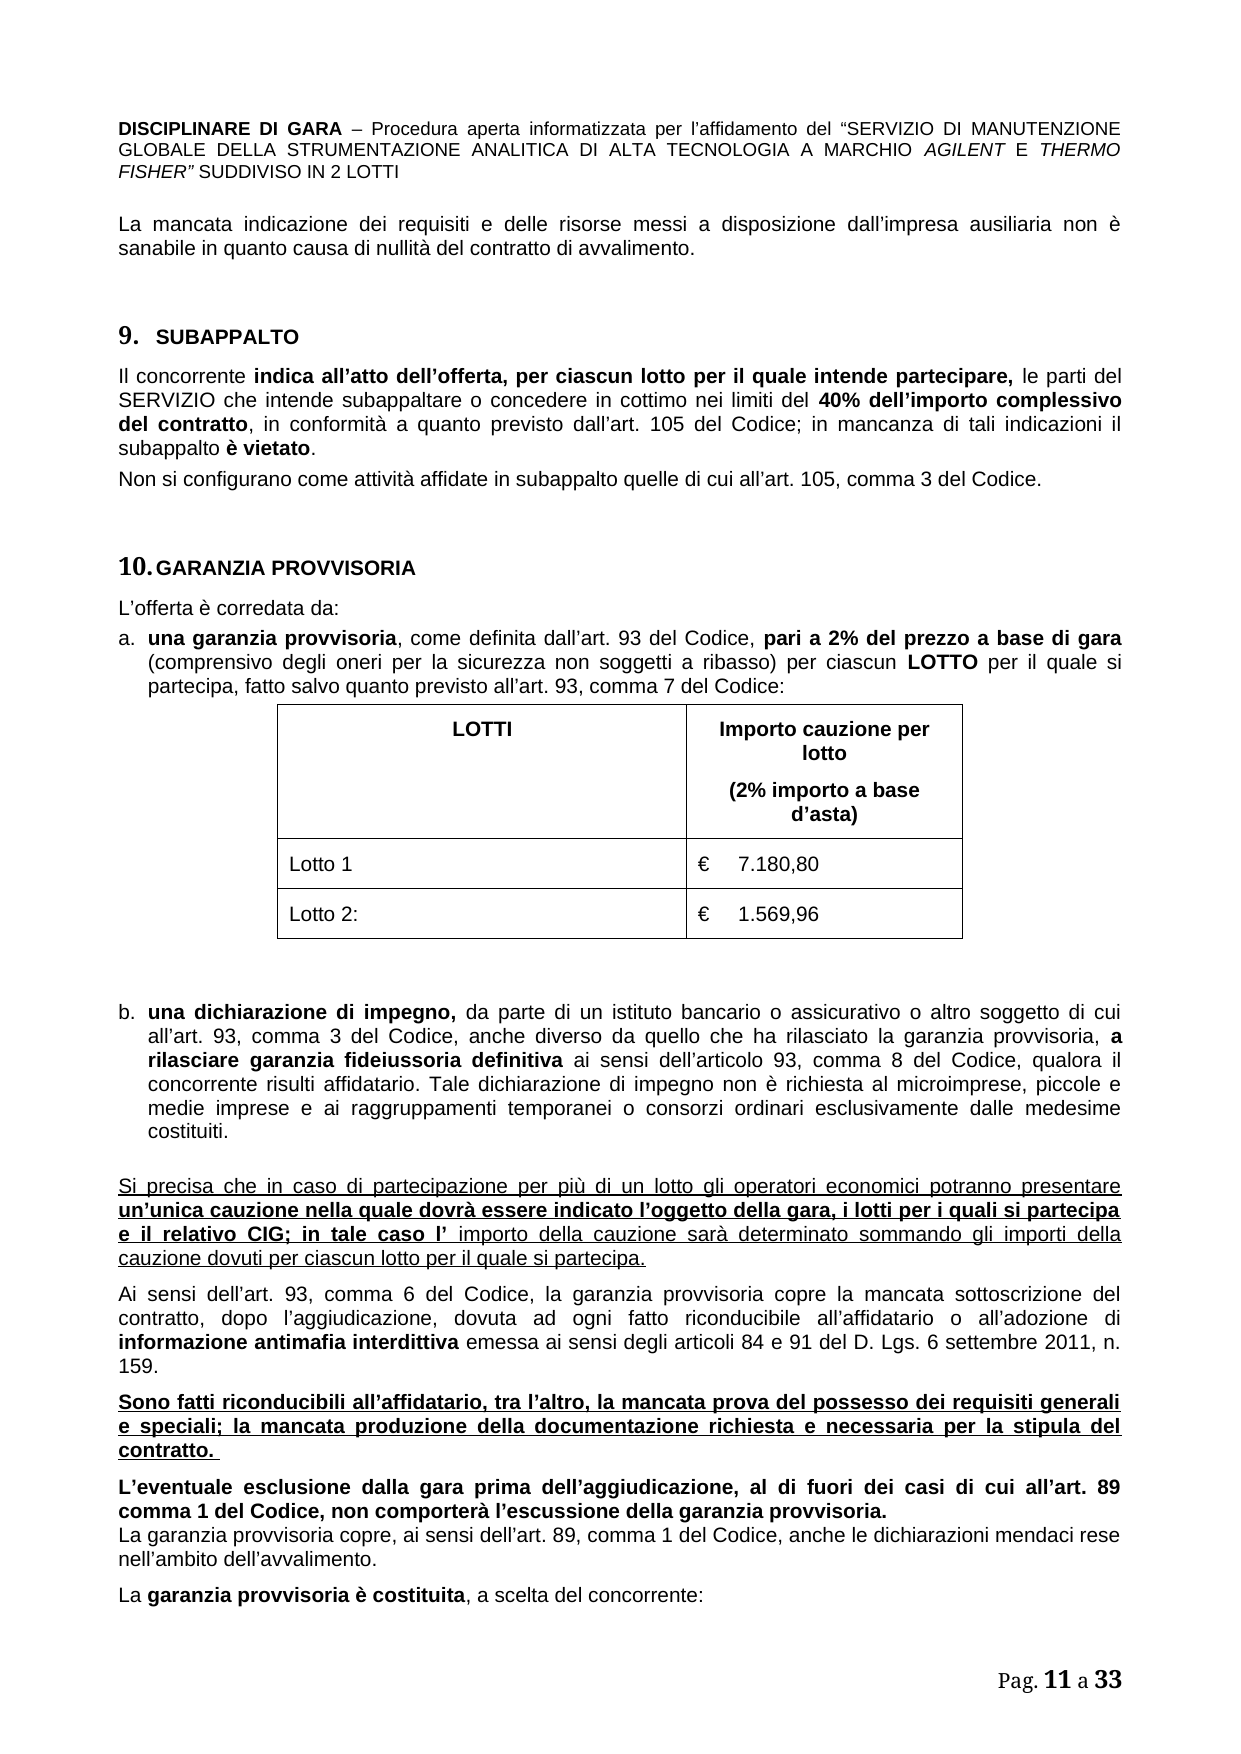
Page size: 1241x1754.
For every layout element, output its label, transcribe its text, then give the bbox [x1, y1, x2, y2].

list una dichiarazione di impegno, da parte di un istituto bancario o assicurativo o altro soggetto di cui all’art. 93, comma 3 del Codice, anche diverso da quello che ha rilasciato la garanzia provvisoria, a rilasciare garanzia fideiussoria definitiva ai sensi dell’articolo 93, comma 8 del Codice, qualora il concorrente risulti affidatario. Tale dichiarazione di impegno non è richiesta al microimprese, piccole e medie imprese e ai raggruppamenti temporanei o consorzi ordinari esclusivamente dalle medesime costituiti. [118, 999, 1122, 1143]
text L’eventuale esclusione dalla gara prima dell’aggiudicazione, al di fuori dei casi di cui all’art. 89 comma 1 del Codice, non comporterà l’escussione della garanzia provvisoria. [118, 1474, 1122, 1522]
subtitle SUBAPPALTO [118, 318, 1122, 352]
text Sono fatti riconducibili all’affidatario, tra l’altro, la mancata prova del possesso dei requisiti generali e speciali; la mancata produzione della documentazione richiesta e necessaria per la stipula del contratto. [118, 1390, 1122, 1435]
text La garanzia provvisoria è costituita, a scelta del concorrente: [118, 1583, 1122, 1607]
text La mancata indicazione dei requisiti e delle risorse messi a disposizione dall’impresa ausiliaria non è sanabile in quanto causa di nullità del contratto di avvalimento. [118, 212, 1122, 259]
table_cell Lotto 1 [278, 839, 686, 888]
text La garanzia provvisoria copre, ai sensi dell’art. 89, comma 1 del Codice, anche le dichiarazioni mendaci rese nell’ambito dell’avvalimento. [118, 1522, 1122, 1570]
text Ai sensi dell’art. 93, comma 6 del Codice, la garanzia provvisoria copre la mancata sottoscrizione del contratto, dopo l’aggiudicazione, dovuta ad ogni fatto riconducibile all’affidatario o all’adozione di informazione antimafia interdittiva emessa ai sensi degli articoli 84 e 91 del D. Lgs. 6 settembre 2011, n. 159. [118, 1282, 1122, 1378]
table_cell Lotto 2: [278, 889, 686, 938]
table_header Importo cauzione per lotto (2% importo a base d’asta) [687, 705, 962, 838]
list una garanzia provvisoria, come definita dall’art. 93 del Codice, pari a 2% del prezzo a base di gara (comprensivo degli oneri per la sicurezza non soggetti a ribasso) per ciascun LOTTO per il quale si partecipa, fatto salvo quanto previsto all’art. 93, comma 7 del Codice: [118, 626, 1122, 697]
text Non si configurano come attività affidate in subappalto quelle di cui all’art. 105, comma 3 del Codice. [118, 466, 1122, 490]
subtitle GARANZIA PROVVISORIA [118, 549, 1122, 583]
table_cell € 1.569,96 [687, 889, 962, 938]
table_cell € 7.180,80 [687, 839, 962, 888]
text Il concorrente indica all’atto dell’offerta, per ciascun lotto per il quale intende partecipare, le parti del SERVIZIO che intende subappaltare o concedere in cottimo nei limiti del 40% dell’importo complessivo del contratto, in conformità a quanto previsto dall’art. 105 del Codice; in mancanza di tali indicazioni il subappalto è vietato. [118, 364, 1122, 460]
text L’offerta è corredata da: [118, 595, 1122, 619]
table_header LOTTI [278, 705, 686, 838]
text Si precisa che in caso di partecipazione per più di un lotto gli operatori economici potranno presentare un’unica cauzione nella quale dovrà essere indicato l’oggetto della gara, i lotti per i quali si partecipa e il relativo CIG; in tale caso l’ importo della cauzione sarà determinato sommando gli importi della cauzione dovuti per ciascun lotto per il quale si partecipa. [118, 1243, 1122, 1269]
text Sono fatti riconducibili all’affidatario, tra l’altro, la mancata prova del possesso dei requisiti generali e speciali; la mancata produzione della documentazione richiesta e necessaria per la stipula del contratto. [118, 1436, 1122, 1462]
text Si precisa che in caso di partecipazione per più di un lotto gli operatori economici potranno presentare un’unica cauzione nella quale dovrà essere indicato l’oggetto della gara, i lotti per i quali si partecipa e il relativo CIG; in tale caso l’ importo della cauzione sarà determinato sommando gli importi della cauzione dovuti per ciascun lotto per il quale si partecipa. [118, 1196, 1122, 1242]
